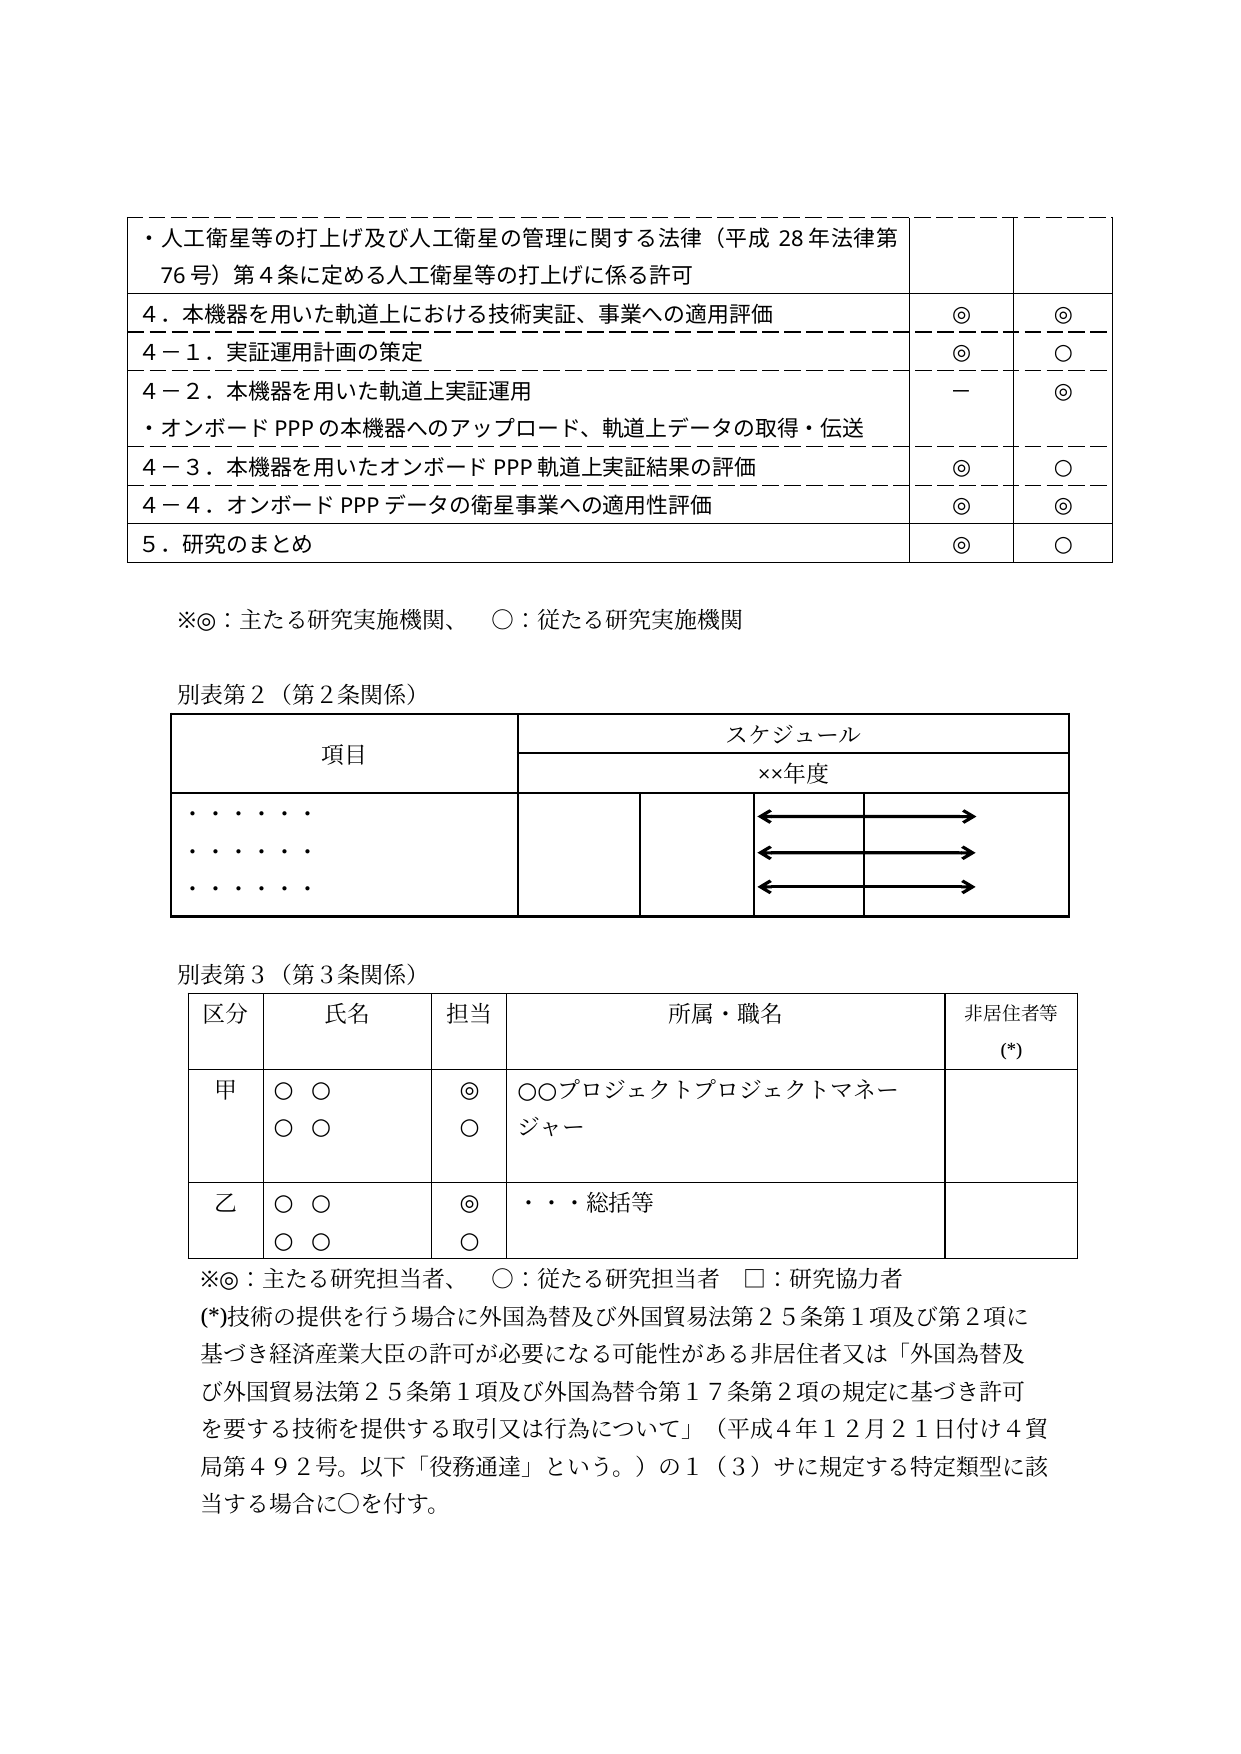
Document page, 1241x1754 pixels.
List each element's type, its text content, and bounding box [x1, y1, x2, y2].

table_cell ４－１．実証運用計画の策定 [128, 331, 909, 370]
text 局第４９２号。以下「役務通達」という。）の１（３）サに規定する特定類型に該 [177, 1447, 1063, 1484]
text (*)技術の提供を行う場合に外国為替及び外国貿易法第２５条第１項及び第２項に [177, 1297, 1063, 1334]
table_cell ・・・総括等 [507, 1183, 944, 1258]
table_cell ○ ○ [264, 1070, 431, 1182]
table_cell 甲 [189, 1070, 263, 1182]
table_cell ◎ ○ [432, 1070, 506, 1182]
table_cell ◎ [910, 331, 1013, 370]
table_cell ・・・・・・ ・・・・・・ ・・・・・・ [172, 794, 517, 915]
table_cell ○ ○ [264, 1183, 431, 1258]
table_header 区分 [189, 994, 263, 1068]
table_cell ◎ [910, 524, 1013, 562]
table_cell [641, 794, 753, 915]
table_header 担当 [432, 994, 506, 1068]
table_cell ◎ [910, 446, 1013, 484]
table_cell ◎ [1014, 217, 1112, 293]
table_cell ◎ [1014, 485, 1112, 523]
text 基づき経済産業大臣の許可が必要になる可能性がある非居住者又は「外国為替及 [177, 1334, 1063, 1372]
table_header 氏名 [264, 994, 431, 1068]
text ※◎：主たる研究実施機関、 ○：従たる研究実施機関 [177, 600, 1063, 638]
table_cell ○ [1014, 331, 1112, 370]
table_cell ◎ [910, 485, 1013, 523]
text ※◎：主たる研究担当者、 ○：従たる研究担当者 □：研究協力者 [177, 1259, 1063, 1297]
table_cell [128, 217, 909, 293]
text び外国貿易法第２５条第１項及び外国為替令第１７条第２項の規定に基づき許可 [177, 1372, 1063, 1409]
table_cell ○ [1014, 524, 1112, 562]
table_cell ◎ ○ [432, 1183, 506, 1258]
table_header 所属・職名 [507, 994, 944, 1068]
table_cell [755, 794, 863, 915]
table_cell ○○プロジェクトプロジェクトマネージャー [507, 1070, 944, 1182]
text 別表第２（第２条関係） [177, 675, 1063, 713]
table_cell [865, 794, 1068, 915]
table_cell ○ [1014, 446, 1112, 484]
table_cell ４－４．オンボードPPPデータの衛星事業への適用性評価 [128, 485, 909, 523]
table_cell [946, 1183, 1077, 1258]
table_cell [519, 794, 639, 915]
table_cell ４．本機器を用いた軌道上における技術実証、事業への適用評価 [128, 294, 909, 331]
table_cell ４－３．本機器を用いたオンボードPPP軌道上実証結果の評価 [128, 446, 909, 484]
table_cell － [910, 370, 1013, 446]
table_cell ◎ [910, 294, 1013, 331]
table_cell － [910, 217, 1013, 293]
table_header 非居住者等 (*) [946, 994, 1077, 1068]
text 当する場合に〇を付す。 [177, 1484, 1063, 1559]
table_cell 乙 [189, 1183, 263, 1258]
table_header 項目 [172, 715, 517, 792]
table_cell ◎ [1014, 294, 1112, 331]
text 別表第３（第３条関係） [177, 955, 1063, 992]
table_cell ××年度 [519, 754, 1068, 792]
table_header スケジュール [519, 715, 1068, 752]
table_cell [946, 1070, 1077, 1182]
table_cell ５．研究のまとめ [128, 524, 909, 562]
table_cell ４－２．本機器を用いた軌道上実証運用 ・オンボードPPPの本機器へのアップロード、軌道上データの取得・伝送 [128, 370, 909, 446]
text を要する技術を提供する取引又は行為について」（平成４年１２月２１日付け４貿 [177, 1409, 1063, 1447]
table_cell ◎ [1014, 370, 1112, 446]
